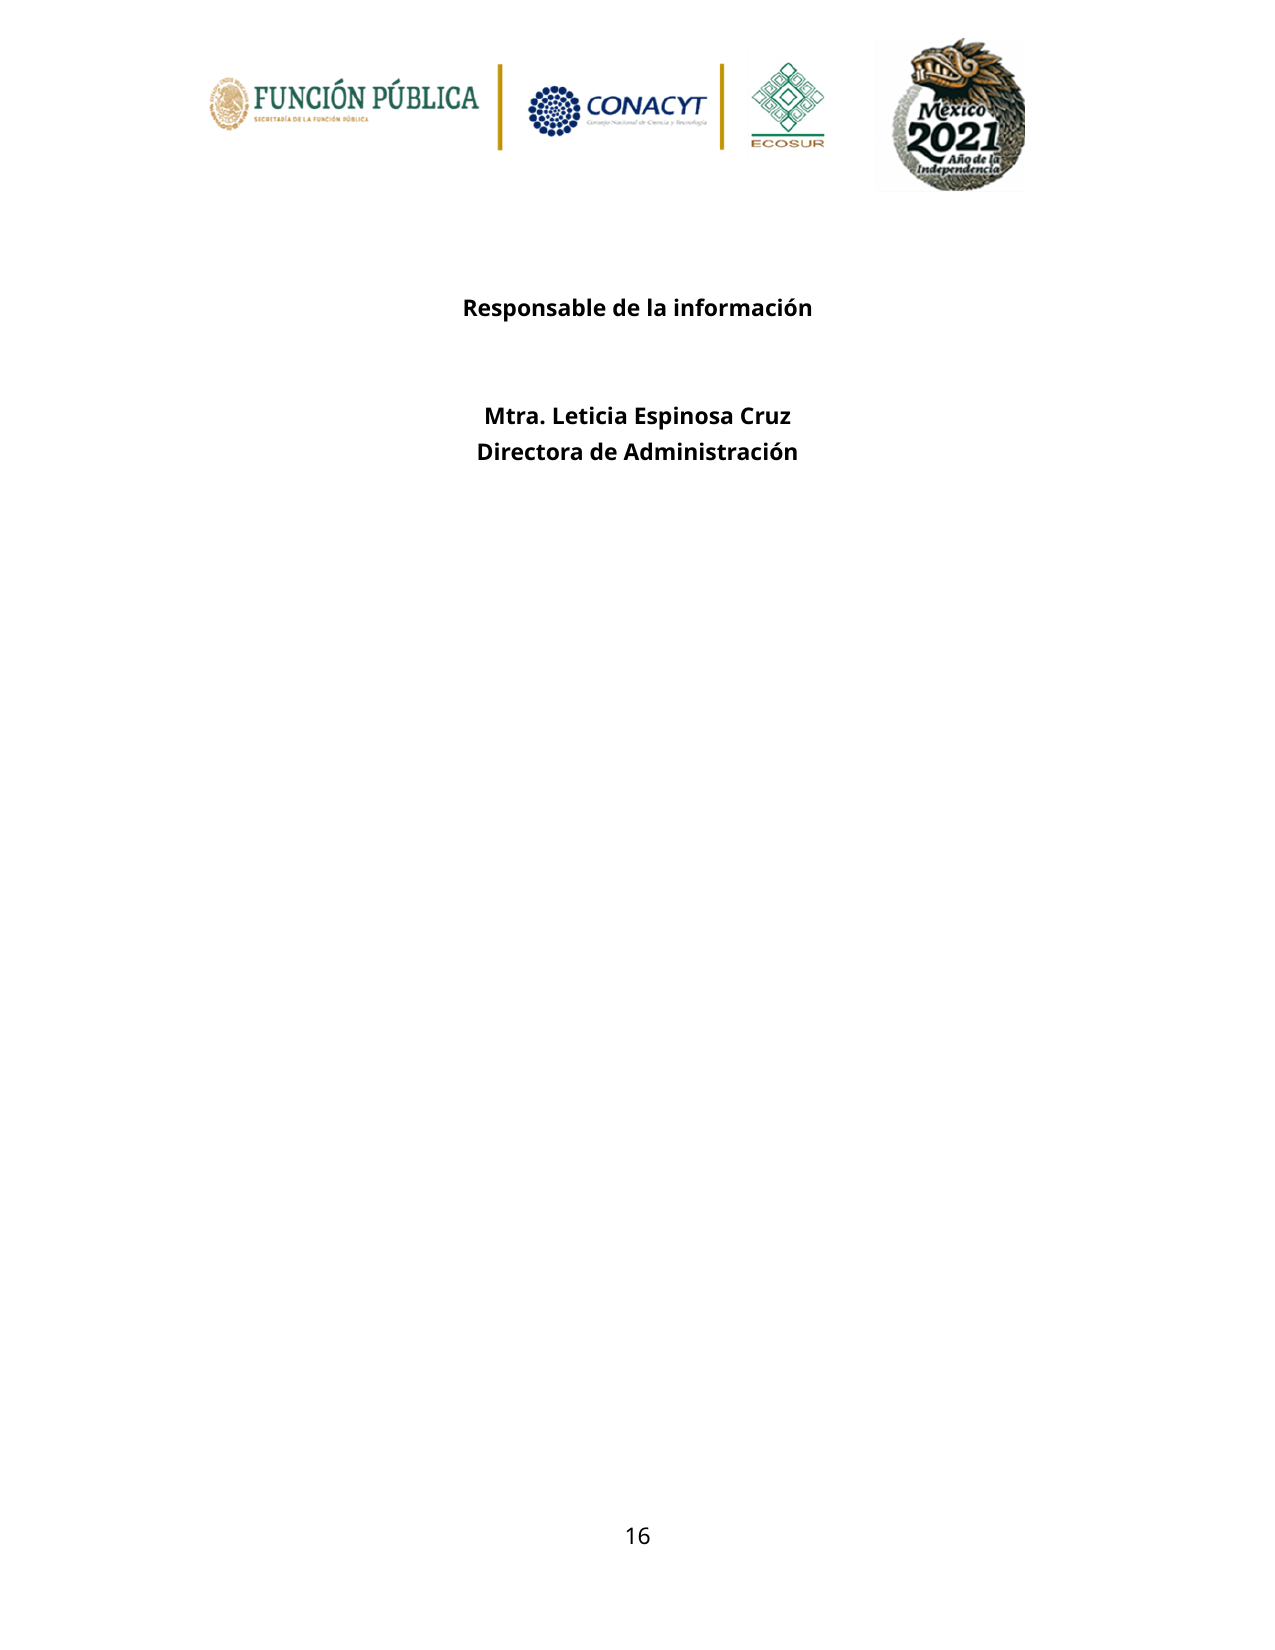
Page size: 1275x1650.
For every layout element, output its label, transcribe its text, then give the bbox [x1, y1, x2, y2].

text Responsable de la información [148, 292, 1127, 323]
text Directora de Administración [148, 436, 1127, 467]
picture [186, 28, 1025, 192]
text Mtra. Leticia Espinosa Cruz [148, 399, 1127, 431]
